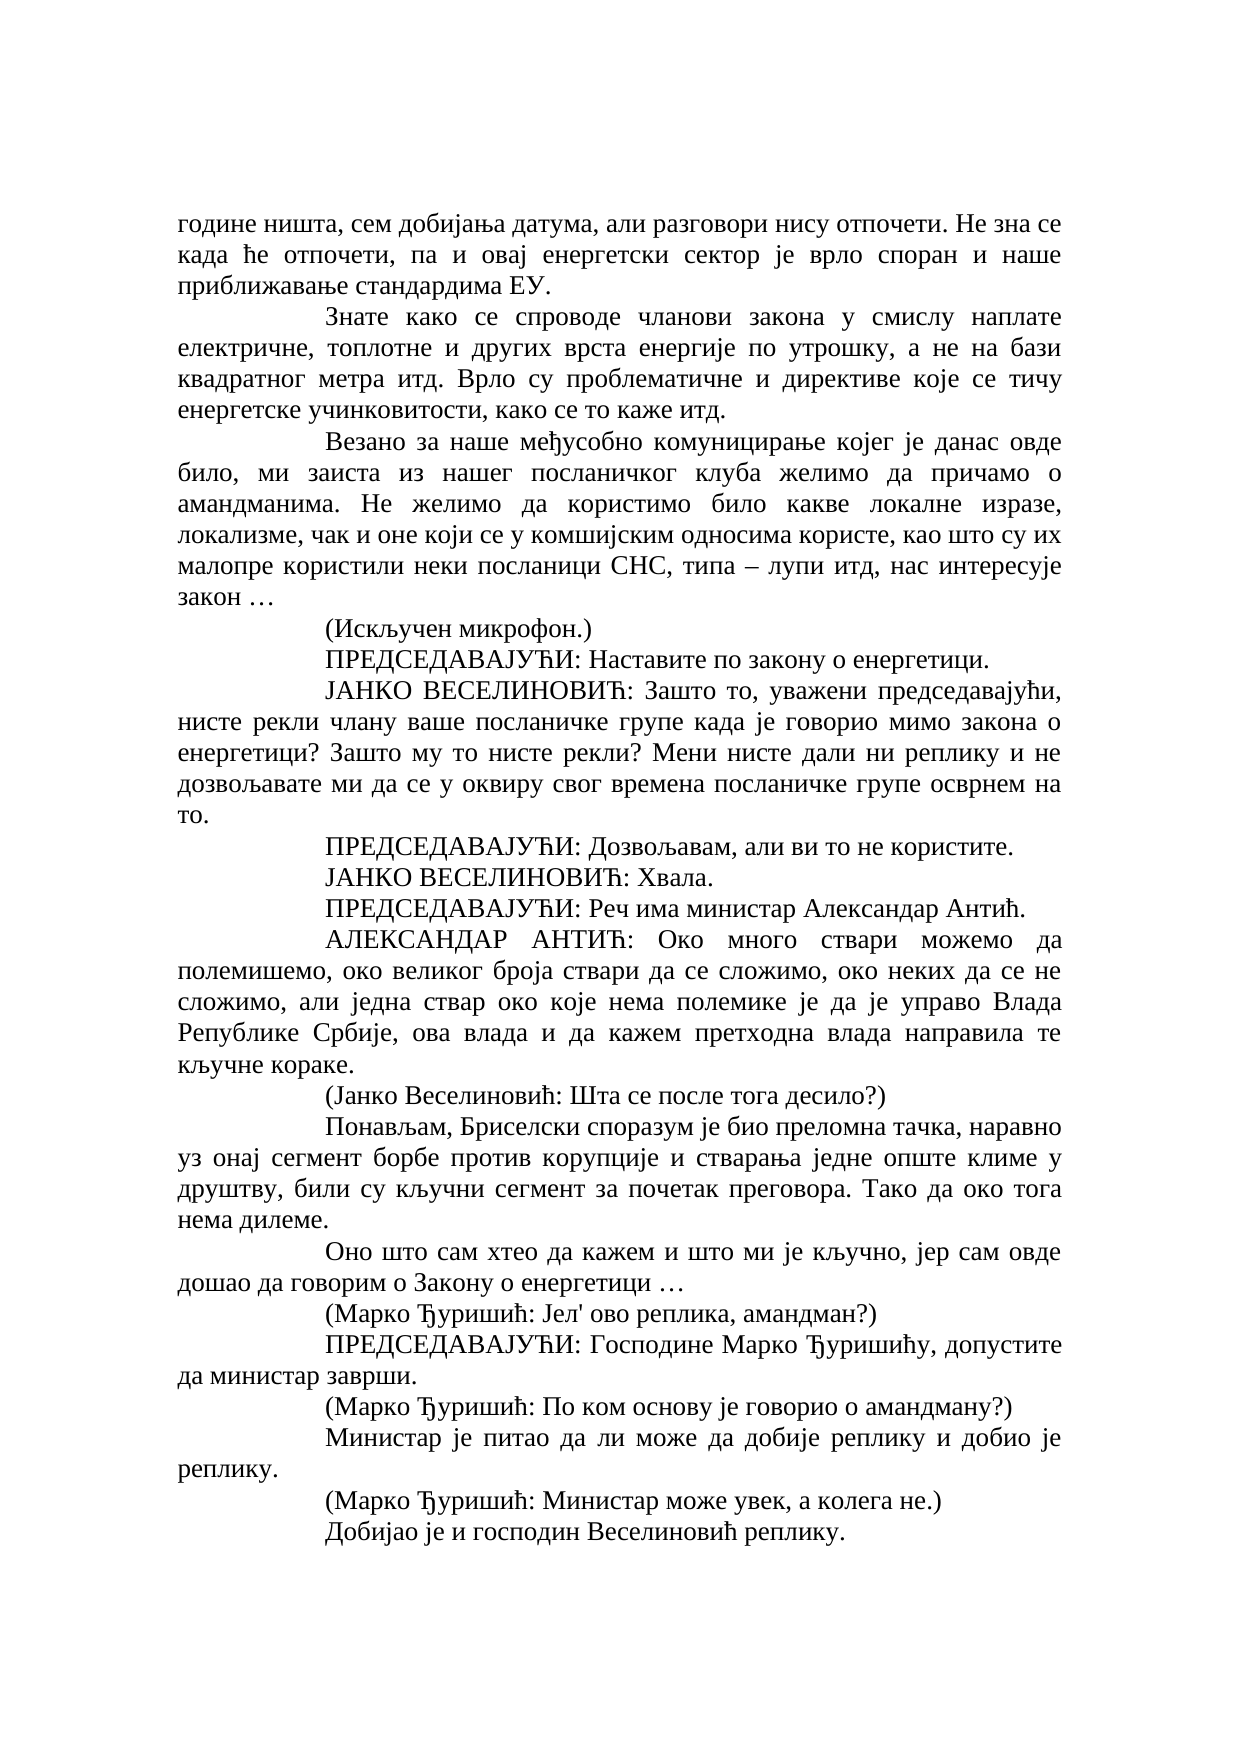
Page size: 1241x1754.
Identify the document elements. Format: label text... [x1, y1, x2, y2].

text Министар је питао да ли може да добије реплику и добио је реплику. [177, 1421, 1063, 1484]
text Добијао је и господин Веселиновић реплику. [177, 1515, 1063, 1546]
text ПРЕДСЕДАВАЈУЋИ: Дозвољавам, али ви то не користите. [177, 830, 1063, 861]
text (Марко Ђуришић: Министар може увек, а колега не.) [177, 1484, 1063, 1515]
text (Искључен микрофон.) [177, 612, 1063, 643]
text ЈАНКО ВЕСЕЛИНОВИЋ: Зашто то, уважени председавајући, нисте рекли члану ваше посланичке групе када је говорио мимо закона о енергетици? Зашто му то нисте рекли? Мени нисте дали ни реплику и не дозвољавате ми да се у оквиру свог времена посланичке групе осврнем на то. [177, 674, 1063, 830]
text Везано за наше међусобно комуницирање којег је данас овде било, ми заиста из нашег посланичког клуба желимо да причамо о амандманима. Не желимо да користимо било какве локалне изразе, локализме, чак и оне који се у комшијским односима користе, као што су их малопре користили неки посланици СНС, типа – лупи итд, нас интересује закон … [177, 425, 1063, 612]
text (Марко Ђуришић: Јел' ово реплика, амандман?) [177, 1297, 1063, 1328]
text АЛЕКСАНДАР АНТИЋ: Око много ствари можемо да полемишемо, око великог броја ствари да се сложимо, око неких да се не сложимо, али једна ствар око које нема полемике је да је управо Влада Републике Србије, ова влада и да кажем претходна влада направила те кључне кораке. [177, 923, 1063, 1079]
text ПРЕДСЕДАВАЈУЋИ: Реч има министар Александар Антић. [177, 892, 1063, 923]
text Знате како се спроводе чланови закона у смислу наплате електричне, топлотне и других врста енергије по утрошку, а не на бази квадратног метра итд. Врло су проблематичне и директиве које се тичу енергетске учинковитости, како се то каже итд. [177, 300, 1063, 425]
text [177, 207, 1063, 300]
text (Марко Ђуришић: По ком основу је говорио о амандману?) [177, 1390, 1063, 1421]
text ЈАНКО ВЕСЕЛИНОВИЋ: Хвала. [177, 861, 1063, 892]
text (Јанко Веселиновић: Шта се после тога десило?) [177, 1079, 1063, 1110]
text ПРЕДСЕДАВАЈУЋИ: Господине Марко Ђуришићу, допустите да министар заврши. [177, 1328, 1063, 1390]
text ПРЕДСЕДАВАЈУЋИ: Наставите по закону о енергетици. [177, 643, 1063, 674]
text Понављам, Бриселски споразум је био преломна тачка, наравно уз онај сегмент борбе против корупције и стварања једне опште климе у друштву, били су кључни сегмент за почетак преговора. Тако да око тога нема дилеме. [177, 1110, 1063, 1234]
text Оно што сам хтео да кажем и што ми је кључно, јер сам овде дошао да говорим о Закону о енергетици … [177, 1234, 1063, 1297]
